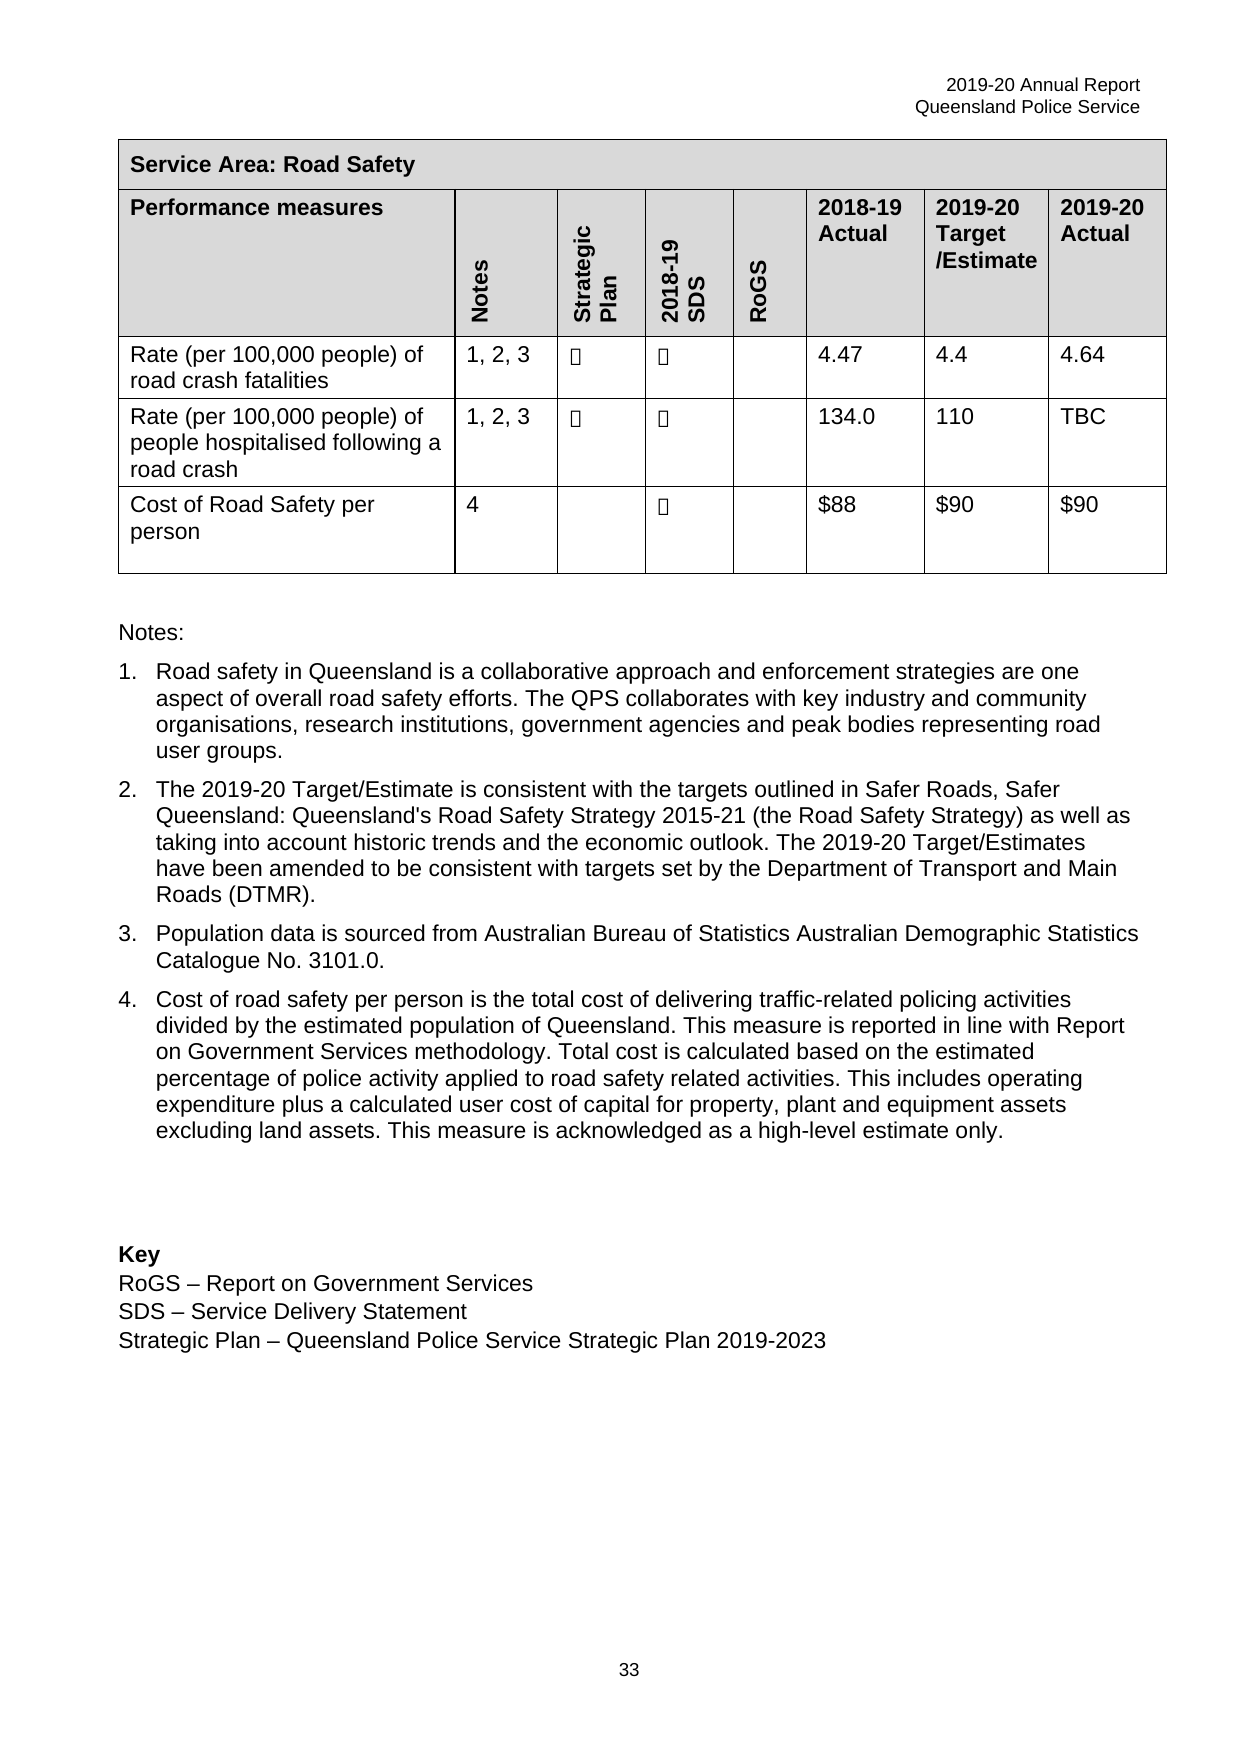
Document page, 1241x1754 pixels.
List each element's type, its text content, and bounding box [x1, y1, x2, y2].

table_cell 1, 2, 3 [456, 337, 557, 398]
table_cell [734, 487, 806, 573]
table_cell RoGS [734, 190, 806, 336]
text Key [118, 1241, 1140, 1268]
table_cell 2019-20 Actual [1049, 190, 1166, 336]
table_cell 4.47 [807, 337, 924, 398]
table_cell TBC [1049, 399, 1166, 486]
table_cell 4.64 [1049, 337, 1166, 398]
table_cell 1, 2, 3 [456, 399, 557, 486]
table_cell 4.4 [925, 337, 1048, 398]
table_cell 134.0 [807, 399, 924, 486]
table_cell  [646, 399, 733, 486]
list Population data is sourced from Australian Bureau of Statistics Australian Demographic Statistics Catalogue No. 3101.0. [118, 920, 1140, 973]
table_cell Cost of Road Safety per person [119, 487, 454, 573]
table_cell  [558, 399, 645, 486]
text RoGS – Report on Government Services [118, 1270, 1140, 1296]
text Strategic Plan – Queensland Police Service Strategic Plan 2019-2023 [118, 1327, 1140, 1353]
list Cost of road safety per person is the total cost of delivering traffic-related policing activities divided by the estimated population of Queensland. This measure is reported in line with Report on Government Services methodology. Total cost is calculated based on the estimated percentage of police activity applied to road safety related activities. This includes operating expenditure plus a calculated user cost of capital for property, plant and equipment assets excluding land assets. This measure is acknowledged as a high-level estimate only. [118, 986, 1140, 1144]
table_cell  [646, 487, 733, 573]
table_cell 4 [456, 487, 557, 573]
table_cell [734, 337, 806, 398]
table_cell 2018-19 Actual [807, 190, 924, 336]
text SDS – Service Delivery Statement [118, 1298, 1140, 1325]
table_header Service Area: Road Safety [119, 140, 1166, 189]
list Road safety in Queensland is a collaborative approach and enforcement strategies are one aspect of overall road safety efforts. The QPS collaborates with key industry and community organisations, research institutions, government agencies and peak bodies representing road user groups. [118, 658, 1140, 763]
table_cell 110 [925, 399, 1048, 486]
table_cell [734, 399, 806, 486]
table_cell $90 [925, 487, 1048, 573]
table_cell Strategic Plan [558, 190, 645, 336]
text Notes: [118, 619, 1140, 646]
table_cell $88 [807, 487, 924, 573]
table_cell Rate (per 100,000 people) of road crash fatalities [119, 337, 454, 398]
table_cell Performance measures [119, 190, 454, 336]
table_cell $90 [1049, 487, 1166, 573]
table_cell Rate (per 100,000 people) of people hospitalised following a road crash [119, 399, 454, 486]
table_cell  [646, 337, 733, 398]
table_cell 2018-19 SDS [646, 190, 733, 336]
table_cell  [558, 337, 645, 398]
table_cell [558, 487, 645, 573]
table_cell 2019-20 Target /Estimate [925, 190, 1048, 336]
list The 2019-20 Target/Estimate is consistent with the targets outlined in Safer Roads, Safer Queensland: Queensland's Road Safety Strategy 2015-21 (the Road Safety Strategy) as well as taking into account historic trends and the economic outlook. The 2019-20 Target/Estimates have been amended to be consistent with targets set by the Department of Transport and Main Roads (DTMR). [118, 776, 1140, 908]
table_cell Notes [456, 190, 557, 336]
